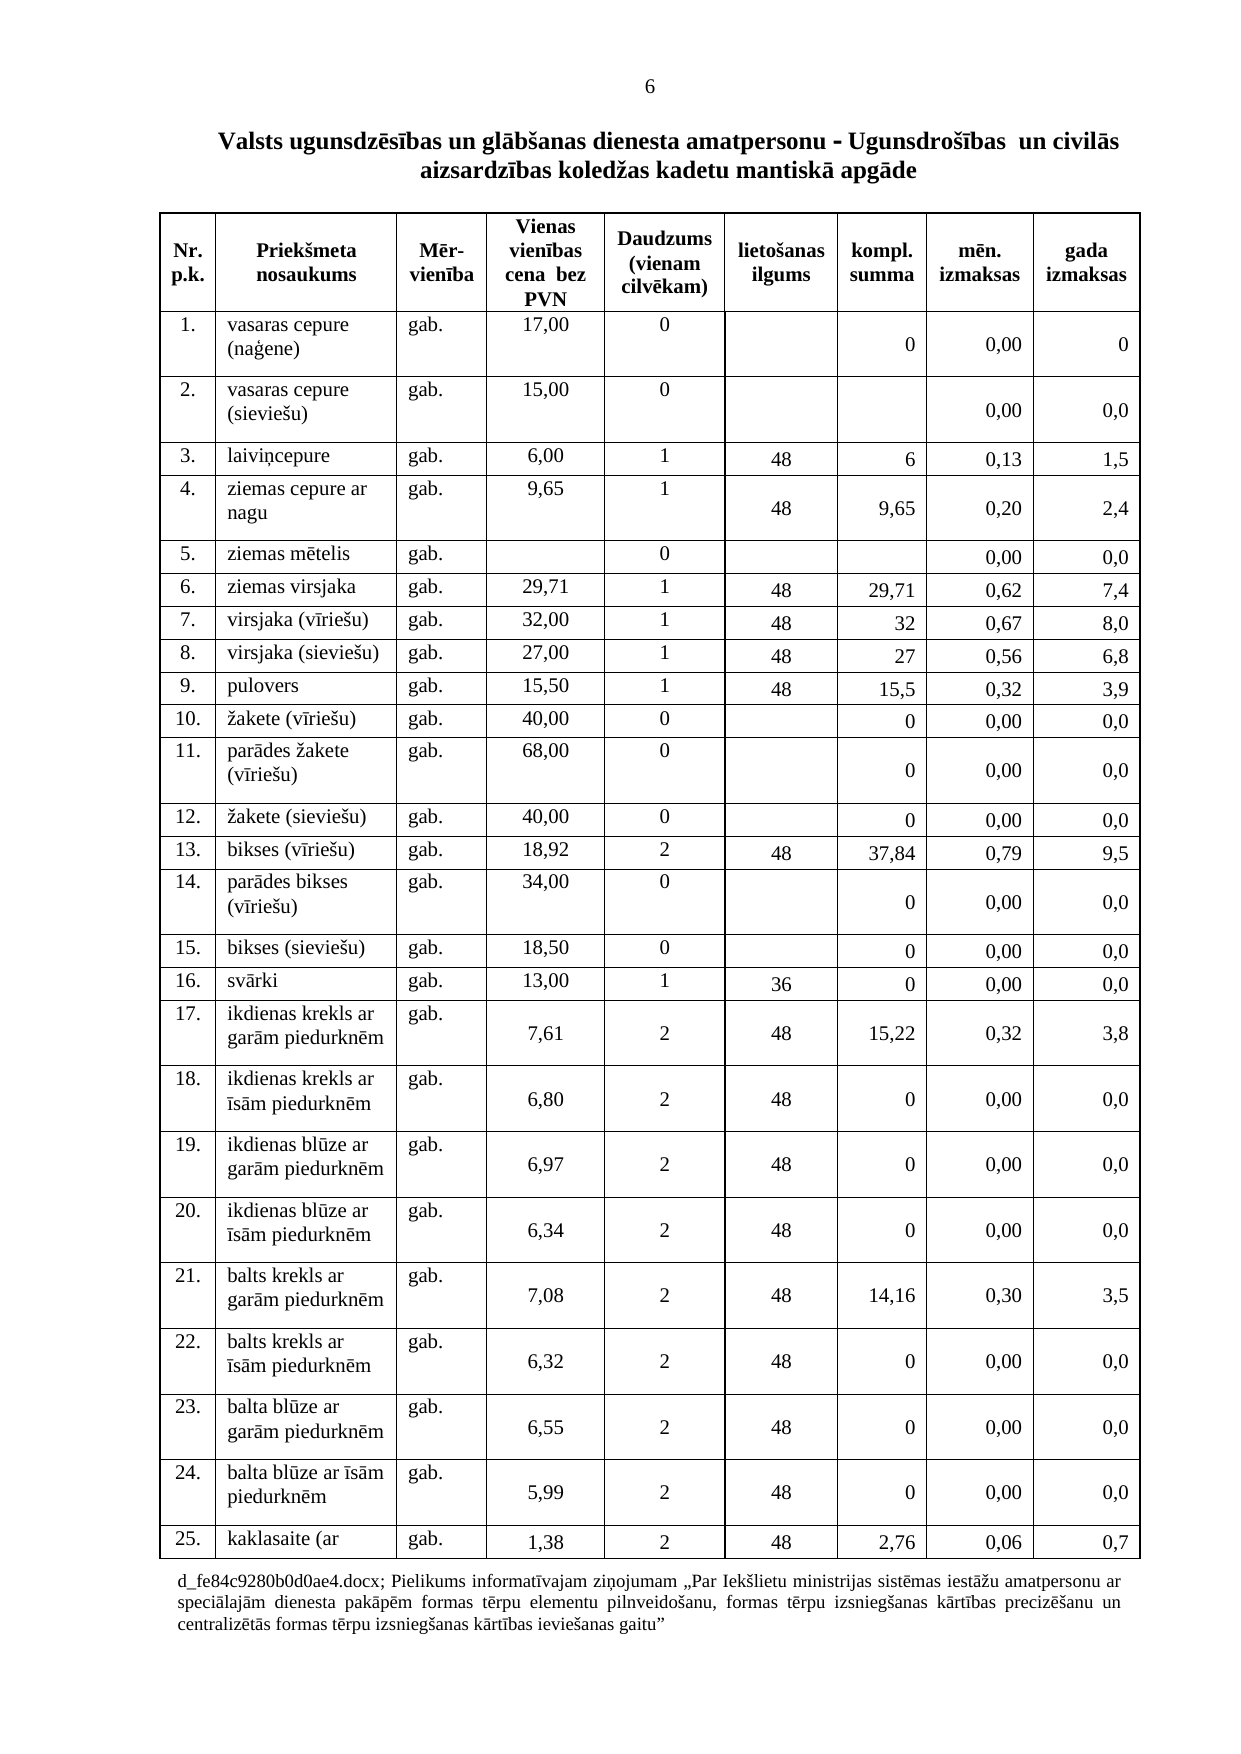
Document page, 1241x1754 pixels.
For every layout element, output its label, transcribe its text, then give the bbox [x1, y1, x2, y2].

table_cell svārki [216, 968, 396, 1000]
table_cell 1 [605, 476, 724, 540]
table_header Daudzums (vienam cilvēkam) [605, 214, 724, 311]
table_cell 9. [161, 673, 215, 704]
table_cell 3,9 [1034, 673, 1139, 704]
table_header Mēr-vienība [397, 214, 486, 311]
table_cell 14. [161, 870, 215, 934]
table_cell 32 [838, 607, 926, 639]
table_header kompl. summa [838, 214, 926, 311]
table_cell 5. [161, 541, 215, 573]
table_cell 48 [726, 607, 837, 639]
table_cell vasaras cepure (naģene) [216, 312, 396, 376]
table_cell 0,0 [1034, 1132, 1139, 1197]
table_cell 48 [726, 640, 837, 672]
table_cell 0,0 [1034, 1460, 1139, 1525]
table_cell gab. [397, 1526, 486, 1557]
table_cell 2 [605, 1263, 724, 1328]
table_cell 0,00 [927, 1198, 1033, 1262]
table_cell [726, 377, 837, 442]
table_cell 48 [726, 1329, 837, 1393]
table_cell 18. [161, 1066, 215, 1131]
table_cell gab. [397, 837, 486, 868]
table_cell [726, 935, 837, 967]
table_cell 48 [726, 1526, 837, 1557]
table_cell gab. [397, 640, 486, 672]
table_cell žakete (sieviešu) [216, 804, 396, 836]
table_cell gab. [397, 607, 486, 639]
table_cell 48 [726, 574, 837, 606]
table_cell 0,0 [1034, 541, 1139, 573]
table_cell gab. [397, 968, 486, 1000]
table_cell [726, 870, 837, 934]
table_cell 22. [161, 1329, 215, 1393]
table_cell 2 [605, 1329, 724, 1393]
table_cell 25. [161, 1526, 215, 1557]
table_cell parādes žakete (vīriešu) [216, 738, 396, 803]
table_cell 13. [161, 837, 215, 868]
table_cell 2 [605, 1132, 724, 1197]
table_cell 3,8 [1034, 1001, 1139, 1065]
table_cell balta blūze ar garām piedurknēm [216, 1395, 396, 1459]
table_cell gab. [397, 1263, 486, 1328]
table_header gada izmaksas [1034, 214, 1139, 311]
table_cell 32,00 [487, 607, 604, 639]
table_cell 10. [161, 705, 215, 737]
table_cell 0,13 [927, 443, 1033, 475]
table_cell 0 [605, 705, 724, 737]
table_cell gab. [397, 673, 486, 704]
table_cell 12. [161, 804, 215, 836]
table_cell 0,0 [1034, 1066, 1139, 1131]
table_cell 48 [726, 476, 837, 540]
table_cell [726, 804, 837, 836]
table_cell 6,55 [487, 1395, 604, 1459]
table_cell 0,00 [927, 1066, 1033, 1131]
table_cell 0 [838, 1132, 926, 1197]
table_cell 2 [605, 1526, 724, 1557]
table_cell virsjaka (vīriešu) [216, 607, 396, 639]
table_cell gab. [397, 870, 486, 934]
table_cell 0,56 [927, 640, 1033, 672]
table_cell 24. [161, 1460, 215, 1525]
table_cell 0 [838, 1198, 926, 1262]
table_cell [726, 738, 837, 803]
table_header mēn. izmaksas [927, 214, 1033, 311]
table_cell 48 [726, 1460, 837, 1525]
table_cell 0 [838, 705, 926, 737]
table_cell ikdienas krekls ar garām piedurknēm [216, 1001, 396, 1065]
table_cell 1,5 [1034, 443, 1139, 475]
table_cell 0,0 [1034, 705, 1139, 737]
table_cell gab. [397, 1132, 486, 1197]
table_cell 0 [838, 1066, 926, 1131]
table_cell 0,30 [927, 1263, 1033, 1328]
table_cell 2 [605, 1198, 724, 1262]
table_cell 0 [605, 870, 724, 934]
table_cell 0,00 [927, 1329, 1033, 1393]
table_cell [726, 312, 837, 376]
table_cell 27 [838, 640, 926, 672]
table_cell 0,00 [927, 1132, 1033, 1197]
table_cell 0,00 [927, 804, 1033, 836]
table_cell 1 [605, 607, 724, 639]
table_cell 2,76 [838, 1526, 926, 1557]
table_cell 2 [605, 1395, 724, 1459]
table_cell 6,00 [487, 443, 604, 475]
table_cell bikses (vīriešu) [216, 837, 396, 868]
table_cell parādes bikses (vīriešu) [216, 870, 396, 934]
table_cell 37,84 [838, 837, 926, 868]
table_cell ikdienas blūze ar garām piedurknēm [216, 1132, 396, 1197]
table_cell 0 [838, 1329, 926, 1393]
table_cell 36 [726, 968, 837, 1000]
table_cell 0 [838, 312, 926, 376]
table_cell 0,0 [1034, 804, 1139, 836]
table_cell gab. [397, 312, 486, 376]
table_cell 0 [838, 968, 926, 1000]
table_cell 6,34 [487, 1198, 604, 1262]
table_cell 48 [726, 1395, 837, 1459]
table_cell 34,00 [487, 870, 604, 934]
table_cell 15,22 [838, 1001, 926, 1065]
table_cell 0,67 [927, 607, 1033, 639]
table_cell 2 [605, 837, 724, 868]
table_cell 48 [726, 673, 837, 704]
table_cell [487, 541, 604, 573]
table_cell [838, 377, 926, 442]
table_cell 7. [161, 607, 215, 639]
table_cell 0 [605, 312, 724, 376]
table_cell 48 [726, 1132, 837, 1197]
table_cell 4. [161, 476, 215, 540]
table_cell gab. [397, 1460, 486, 1525]
table_cell 3. [161, 443, 215, 475]
table_cell 23. [161, 1395, 215, 1459]
table_header Vienas vienības cena bez PVN [487, 214, 604, 311]
table_cell 0,0 [1034, 1395, 1139, 1459]
table_cell gab. [397, 1395, 486, 1459]
table_cell 29,71 [838, 574, 926, 606]
table_cell 15,00 [487, 377, 604, 442]
table_cell 6,32 [487, 1329, 604, 1393]
table_cell 0 [838, 1460, 926, 1525]
table_cell gab. [397, 1066, 486, 1131]
table_cell bikses (sieviešu) [216, 935, 396, 967]
table_cell ikdienas blūze ar īsām piedurknēm [216, 1198, 396, 1262]
table_cell 48 [726, 1198, 837, 1262]
table_cell [726, 705, 837, 737]
table_cell 2 [605, 1001, 724, 1065]
table_cell 0,0 [1034, 935, 1139, 967]
table_cell balts krekls ar garām piedurknēm [216, 1263, 396, 1328]
text Valsts ugunsdzēsības un glābšanas dienesta amatpersonu Ugunsdrošības un civilās aizsardzības koledžas kadetu mantiskā apgāde [215, 126, 1122, 183]
table_cell 0 [605, 377, 724, 442]
table_cell 0 [605, 804, 724, 836]
table_cell 0,00 [927, 738, 1033, 803]
table_cell 16. [161, 968, 215, 1000]
table_cell 19. [161, 1132, 215, 1197]
table_cell 0,0 [1034, 1329, 1139, 1393]
table_cell 1 [605, 443, 724, 475]
table_header Priekšmeta nosaukums [216, 214, 396, 311]
table_cell 0,00 [927, 935, 1033, 967]
table_cell 48 [726, 1066, 837, 1131]
table_cell 0 [838, 1395, 926, 1459]
table_cell 48 [726, 837, 837, 868]
table_cell 0,00 [927, 312, 1033, 376]
table_cell 6,8 [1034, 640, 1139, 672]
table_cell ikdienas krekls ar īsām piedurknēm [216, 1066, 396, 1131]
table_cell 6 [838, 443, 926, 475]
table_cell 1 [605, 673, 724, 704]
table_cell 2. [161, 377, 215, 442]
table_cell 7,61 [487, 1001, 604, 1065]
table_cell 1 [605, 640, 724, 672]
table_cell 27,00 [487, 640, 604, 672]
table_cell 20. [161, 1198, 215, 1262]
table_cell 7,4 [1034, 574, 1139, 606]
table_cell 14,16 [838, 1263, 926, 1328]
table_cell 1 [605, 574, 724, 606]
table_cell 9,65 [838, 476, 926, 540]
table_cell 0 [838, 738, 926, 803]
table_cell 17,00 [487, 312, 604, 376]
table_cell gab. [397, 574, 486, 606]
table_cell 0,0 [1034, 968, 1139, 1000]
table_cell 11. [161, 738, 215, 803]
table_cell 18,92 [487, 837, 604, 868]
table_cell virsjaka (sieviešu) [216, 640, 396, 672]
table_cell 0 [838, 870, 926, 934]
table_cell 7,08 [487, 1263, 604, 1328]
table_cell pulovers [216, 673, 396, 704]
table_cell 0,0 [1034, 377, 1139, 442]
table_cell 6,80 [487, 1066, 604, 1131]
table_cell balta blūze ar īsām piedurknēm [216, 1460, 396, 1525]
table_cell 8. [161, 640, 215, 672]
table_cell 0,00 [927, 968, 1033, 1000]
table_cell 0,32 [927, 673, 1033, 704]
table_cell gab. [397, 804, 486, 836]
table_cell gab. [397, 738, 486, 803]
table_cell 0,00 [927, 1460, 1033, 1525]
table_cell gab. [397, 476, 486, 540]
table_cell gab. [397, 1329, 486, 1393]
table_cell gab. [397, 1001, 486, 1065]
table_cell 0 [605, 935, 724, 967]
table_cell 48 [726, 1263, 837, 1328]
table_cell 0 [838, 935, 926, 967]
table_cell gab. [397, 705, 486, 737]
table_cell 9,5 [1034, 837, 1139, 868]
table_cell gab. [397, 377, 486, 442]
table_cell 0,7 [1034, 1526, 1139, 1557]
table_cell 0,62 [927, 574, 1033, 606]
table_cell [216, 1526, 396, 1557]
table_cell 0,0 [1034, 1198, 1139, 1262]
table_cell [838, 541, 926, 573]
table_cell 0,00 [927, 870, 1033, 934]
table_cell 15. [161, 935, 215, 967]
table_cell ziemas cepure ar nagu [216, 476, 396, 540]
table_cell 2,4 [1034, 476, 1139, 540]
table_cell 21. [161, 1263, 215, 1328]
table_cell 1. [161, 312, 215, 376]
table_cell vasaras cepure (sieviešu) [216, 377, 396, 442]
table_cell gab. [397, 443, 486, 475]
table_cell 6. [161, 574, 215, 606]
table_cell 48 [726, 1001, 837, 1065]
table_cell 6,97 [487, 1132, 604, 1197]
table_cell 13,00 [487, 968, 604, 1000]
table_cell 18,50 [487, 935, 604, 967]
table_cell 0 [1034, 312, 1139, 376]
table_header lietošanas ilgums [725, 214, 837, 311]
table_cell 1 [605, 968, 724, 1000]
table_cell 0 [838, 804, 926, 836]
table_cell 0,00 [927, 541, 1033, 573]
table_cell 15,5 [838, 673, 926, 704]
table_cell 1,38 [487, 1526, 604, 1557]
table_cell 0,00 [927, 705, 1033, 737]
table_cell 48 [726, 443, 837, 475]
table_cell 9,65 [487, 476, 604, 540]
table_cell 0,00 [927, 377, 1033, 442]
table_cell 2 [605, 1460, 724, 1525]
table_cell 0,0 [1034, 870, 1139, 934]
table_cell 8,0 [1034, 607, 1139, 639]
table_cell 29,71 [487, 574, 604, 606]
table_cell gab. [397, 1198, 486, 1262]
table_cell 0 [605, 541, 724, 573]
table_cell 0,32 [927, 1001, 1033, 1065]
table_cell 0,79 [927, 837, 1033, 868]
table_cell 15,50 [487, 673, 604, 704]
table_cell 17. [161, 1001, 215, 1065]
table_cell balts krekls ar īsām piedurknēm [216, 1329, 396, 1393]
table_header Nr. p.k. [161, 214, 215, 311]
table_cell [726, 541, 837, 573]
table_cell 0,00 [927, 1395, 1033, 1459]
table_cell laiviņcepure [216, 443, 396, 475]
table_cell 0,20 [927, 476, 1033, 540]
table_cell ziemas mētelis [216, 541, 396, 573]
table_cell 68,00 [487, 738, 604, 803]
table_cell 0,06 [927, 1526, 1033, 1557]
table_cell gab. [397, 935, 486, 967]
table_cell 0,0 [1034, 738, 1139, 803]
table_cell 40,00 [487, 705, 604, 737]
table_cell 2 [605, 1066, 724, 1131]
table_cell žakete (vīriešu) [216, 705, 396, 737]
table_cell 0 [605, 738, 724, 803]
table_cell 40,00 [487, 804, 604, 836]
table_cell 5,99 [487, 1460, 604, 1525]
table_cell 3,5 [1034, 1263, 1139, 1328]
table_cell gab. [397, 541, 486, 573]
table_cell ziemas virsjaka [216, 574, 396, 606]
